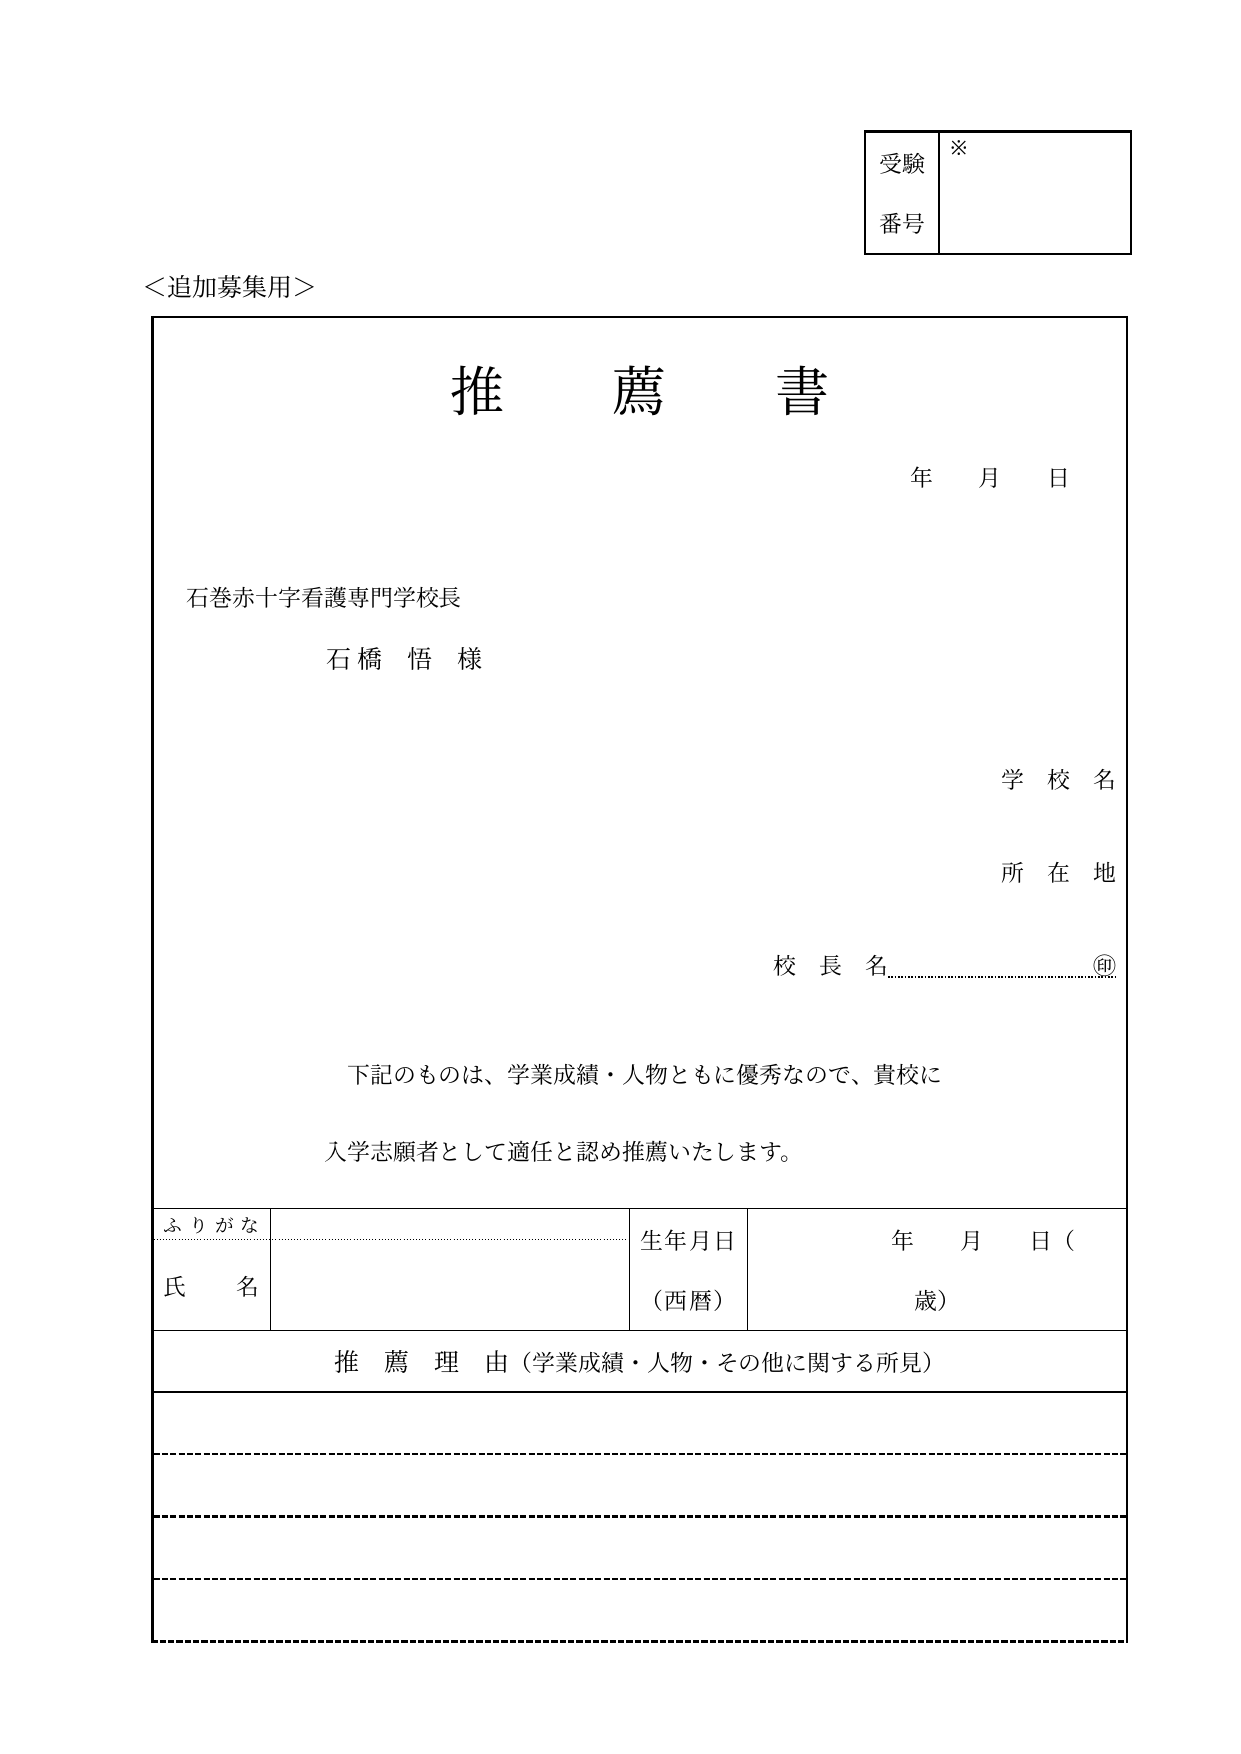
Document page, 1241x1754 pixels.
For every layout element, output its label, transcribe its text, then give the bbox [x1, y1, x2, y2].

table_cell ふりがな [154, 1209, 270, 1239]
table_header 受験番号 [866, 133, 938, 253]
table_cell [154, 1515, 1126, 1578]
table_cell [271, 1209, 629, 1239]
text ＜追加募集用＞ [142, 255, 1128, 316]
table_cell [154, 1453, 1126, 1515]
table_cell [154, 1578, 1126, 1640]
table_cell [154, 1393, 1126, 1453]
table_cell 推 薦 理 由（学業成績・人物・その他に関する所見） [154, 1331, 1126, 1391]
table_cell 氏 名 [154, 1239, 270, 1330]
table_cell [271, 1239, 629, 1330]
table_header 推 薦 書 年 月 日 石巻赤十字看護専門学校長 石 橋 悟 様 学 校 名 所 在 地 校 長 名 ㊞ 下記のものは、学業成績・人物ともに優秀なので、貴校に 入学志願者として適任と認め推薦いたします。 [154, 318, 1126, 1208]
table_cell 年 月 日（ 歳） [748, 1209, 1126, 1330]
table_cell 生年月日 （西暦） [630, 1209, 747, 1330]
table_header ※ [940, 133, 1130, 253]
